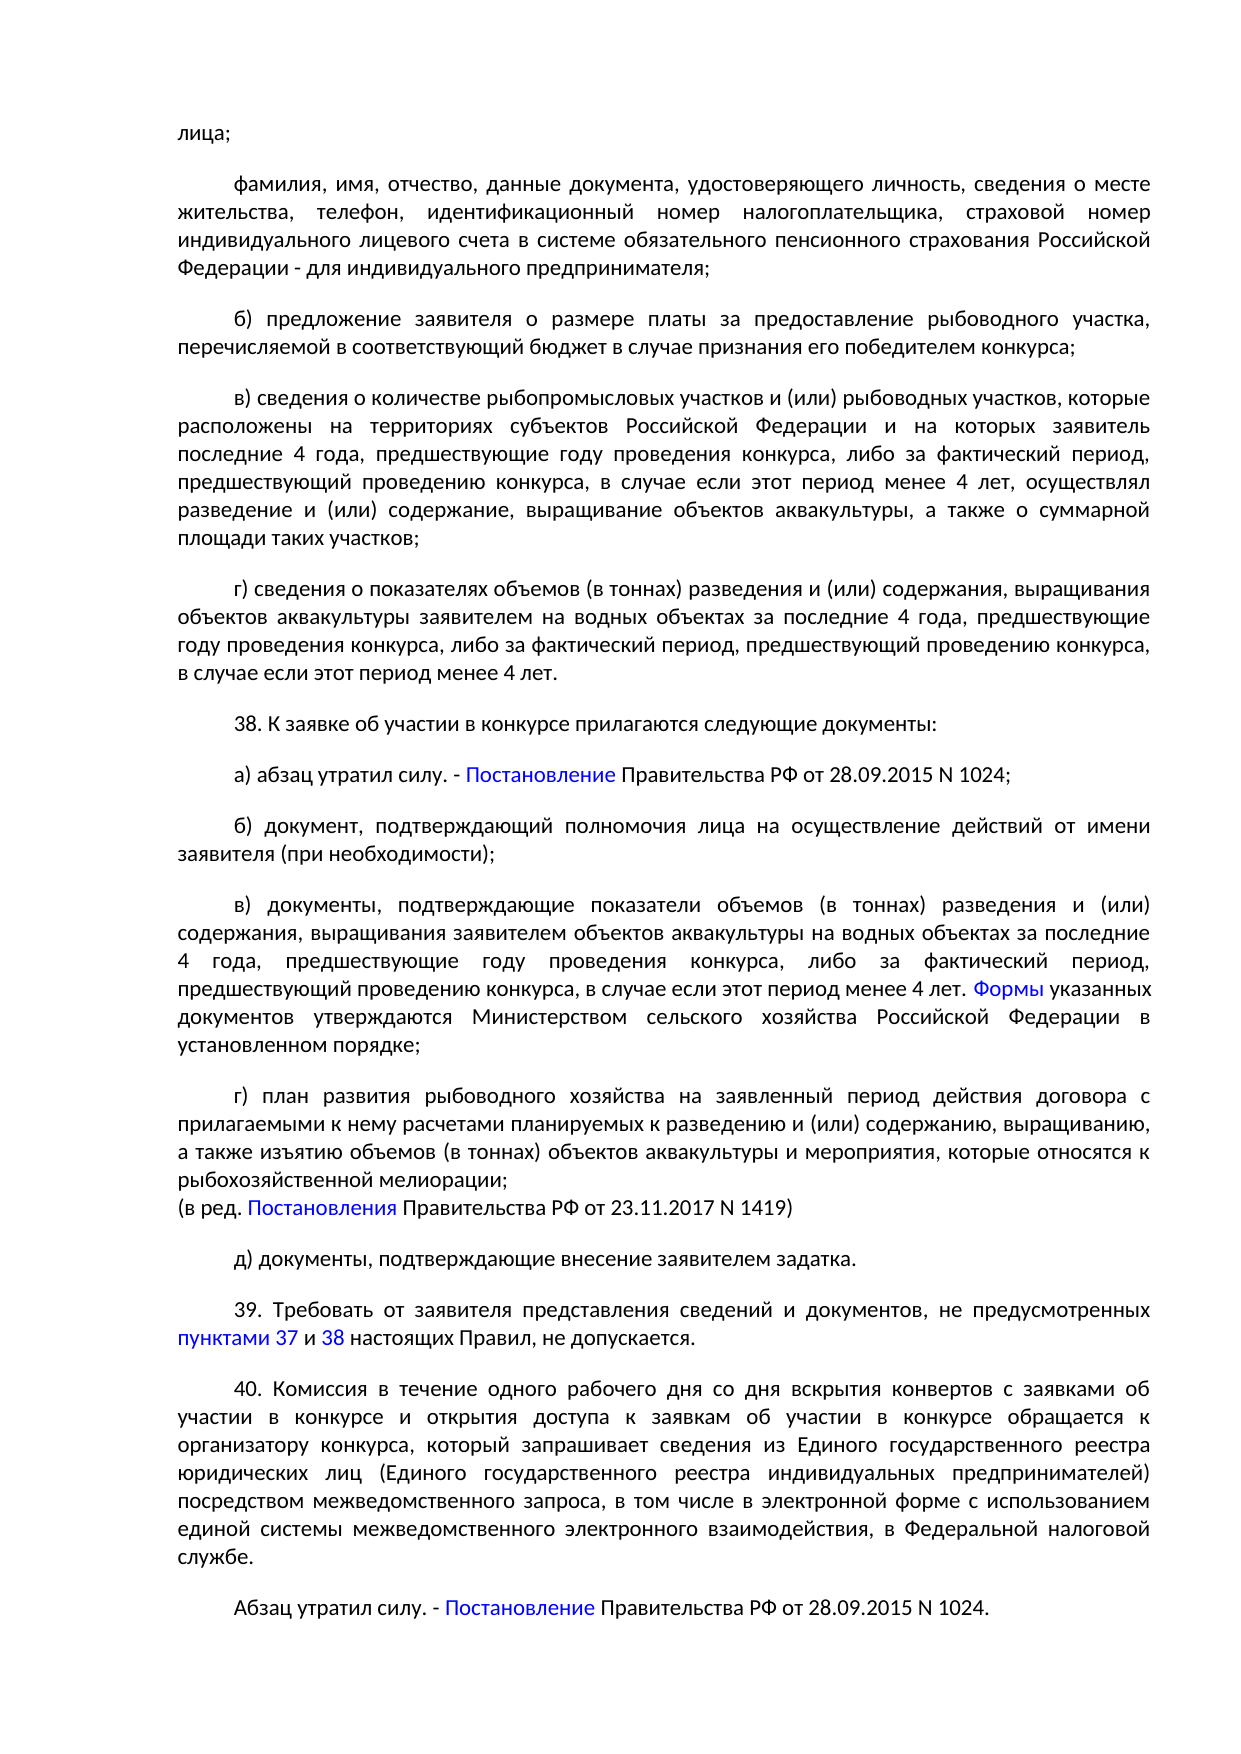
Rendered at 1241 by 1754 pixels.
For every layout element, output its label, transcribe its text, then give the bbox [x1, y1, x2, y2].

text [177, 118, 1152, 146]
text д) документы, подтверждающие внесение заявителем задатка. [177, 1244, 1152, 1272]
text г) план развития рыбоводного хозяйства на заявленный период действия договора с прилагаемыми к нему расчетами планируемых к разведению и (или) содержанию, выращиванию, а также изъятию объемов (в тоннах) объектов аквакультуры и мероприятия, которые относятся к рыбохозяйственной мелиорации; [177, 1081, 1152, 1193]
text в) сведения о количестве рыбопромысловых участков и (или) рыбоводных участков, которые расположены на территориях субъектов Российской Федерации и на которых заявитель последние 4 года, предшествующие году проведения конкурса, либо за фактический период, предшествующий проведению конкурса, в случае если этот период менее 4 лет, осуществлял разведение и (или) содержание, выращивание объектов аквакультуры, а также о суммарной площади таких участков; [177, 383, 1152, 551]
text а) абзац утратил силу. - Постановление Правительства РФ от 28.09.2015 N 1024; [177, 760, 1152, 788]
text Абзац утратил силу. - Постановление Правительства РФ от 28.09.2015 N 1024. [177, 1593, 1152, 1621]
text фамилия, имя, отчество, данные документа, удостоверяющего личность, сведения о месте жительства, телефон, идентификационный номер налогоплательщика, страховой номер индивидуального лицевого счета в системе обязательного пенсионного страхования Российской Федерации - для индивидуального предпринимателя; [177, 169, 1152, 281]
text г) сведения о показателях объемов (в тоннах) разведения и (или) содержания, выращивания объектов аквакультуры заявителем на водных объектах за последние 4 года, предшествующие году проведения конкурса, либо за фактический период, предшествующий проведению конкурса, в случае если этот период менее 4 лет. [177, 574, 1152, 686]
text (в ред. Постановления Правительства РФ от 23.11.2017 N 1419) [177, 1193, 1152, 1221]
text б) предложение заявителя о размере платы за предоставление рыбоводного участка, перечисляемой в соответствующий бюджет в случае признания его победителем конкурса; [177, 304, 1152, 360]
text 40. Комиссия в течение одного рабочего дня со дня вскрытия конвертов с заявками об участии в конкурсе и открытия доступа к заявкам об участии в конкурсе обращается к организатору конкурса, который запрашивает сведения из Единого государственного реестра юридических лиц (Единого государственного реестра индивидуальных предпринимателей) посредством межведомственного запроса, в том числе в электронной форме с использованием единой системы межведомственного электронного взаимодействия, в Федеральной налоговой службе. [177, 1374, 1152, 1570]
text 38. К заявке об участии в конкурсе прилагаются следующие документы: [177, 709, 1152, 737]
text в) документы, подтверждающие показатели объемов (в тоннах) разведения и (или) содержания, выращивания заявителем объектов аквакультуры на водных объектах за последние 4 года, предшествующие году проведения конкурса, либо за фактический период, предшествующий проведению конкурса, в случае если этот период менее 4 лет. Формы указанных документов утверждаются Министерством сельского хозяйства Российской Федерации в установленном порядке; [177, 890, 1152, 1058]
text 39. Требовать от заявителя представления сведений и документов, не предусмотренных пунктами 37 и 38 настоящих Правил, не допускается. [177, 1295, 1152, 1351]
text б) документ, подтверждающий полномочия лица на осуществление действий от имени заявителя (при необходимости); [177, 811, 1152, 867]
